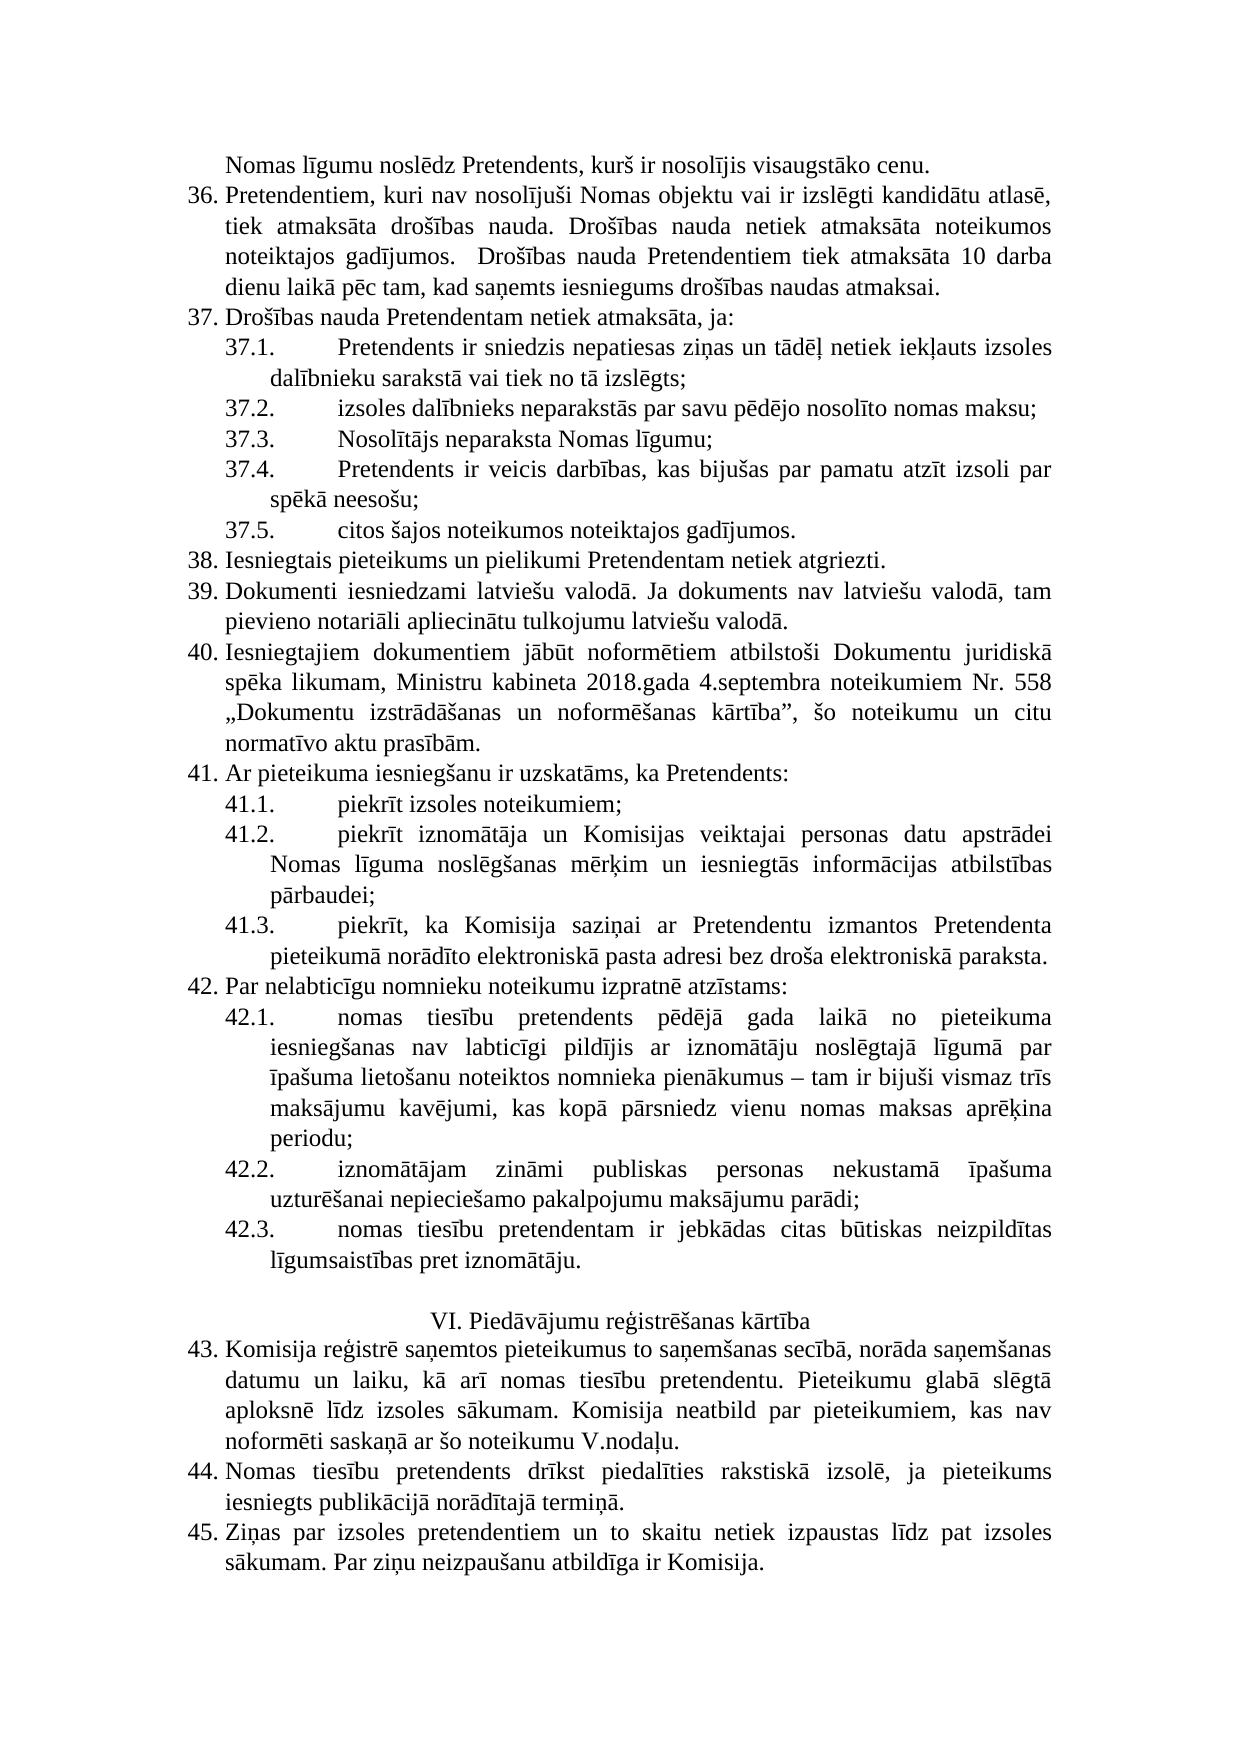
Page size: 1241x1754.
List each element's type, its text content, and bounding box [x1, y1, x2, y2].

list citos šajos noteikumos noteiktajos gadījumos. [225, 515, 1053, 544]
list piekrīt izsoles noteikumiem; [225, 789, 1053, 817]
list Par nelabticīgu nomnieku noteikumu izpratnē atzīstams: [187, 971, 1053, 1000]
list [187, 150, 1053, 179]
list piekrīt, ka Komisija saziņai ar Pretendentu izmantos Pretendenta pieteikumā norādīto elektroniskā pasta adresi bez droša elektroniskā paraksta. [225, 910, 1053, 969]
list izsoles dalībnieks neparakstās par savu pēdējo nosolīto nomas maksu; [225, 393, 1053, 422]
list Komisija reģistrē saņemtos pieteikumus to saņemšanas secībā, norāda saņemšanas datumu un laiku, kā arī nomas tiesību pretendentu. Pieteikumu glabā slēgtā aploksnē līdz izsoles sākumam. Komisija neatbild par pieteikumiem, kas nav noformēti saskaņā ar šo noteikumu V.nodaļu. [187, 1334, 1053, 1454]
list nomas tiesību pretendents pēdējā gada laikā no pieteikuma iesniegšanas nav labticīgi pildījis ar iznomātāju noslēgtajā līgumā par īpašuma lietošanu noteiktos nomnieka pienākumus – tam ir bijuši vismaz trīs maksājumu kavējumi, kas kopā pārsniedz vienu nomas maksas aprēķina periodu; [225, 1002, 1053, 1152]
list Nosolītājs neparaksta Nomas līgumu; [225, 424, 1053, 452]
list Iesniegtajiem dokumentiem jābūt noformētiem atbilstoši Dokumentu juridiskā spēka likumam, Ministru kabineta 2018.gada 4.septembra noteikumiem Nr. 558 „Dokumentu izstrādāšanas un noformēšanas kārtība”, šo noteikumu un citu normatīvo aktu prasībām. [187, 637, 1053, 757]
list Pretendents ir veicis darbības, kas bijušas par pamatu atzīt izsoli par spēkā neesošu; [225, 454, 1053, 513]
text VI. Piedāvājumu reģistrēšanas kārtība [187, 1306, 1053, 1334]
list Nomas tiesību pretendents drīkst piedalīties rakstiskā izsolē, ja pieteikums iesniegts publikācijā norādītajā termiņā. [187, 1456, 1053, 1515]
list Drošības nauda Pretendentam netiek atmaksāta, ja: [187, 302, 1053, 331]
list Ar pieteikuma iesniegšanu ir uzskatāms, ka Pretendents: [187, 758, 1053, 787]
list nomas tiesību pretendentam ir jebkādas citas būtiskas neizpildītas līgumsaistības pret iznomātāju. [225, 1214, 1053, 1274]
list Dokumenti iesniedzami latviešu valodā. Ja dokuments nav latviešu valodā, tam pievieno notariāli apliecinātu tulkojumu latviešu valodā. [187, 576, 1053, 635]
list Pretendentiem, kuri nav nosolījuši Nomas objektu vai ir izslēgti kandidātu atlasē, tiek atmaksāta drošības nauda. Drošības nauda netiek atmaksāta noteikumos noteiktajos gadījumos. Drošības nauda Pretendentiem tiek atmaksāta 10 darba dienu laikā pēc tam, kad saņemts iesniegums drošības naudas atmaksai. [187, 180, 1053, 300]
list Ziņas par izsoles pretendentiem un to skaitu netiek izpaustas līdz pat izsoles sākumam. Par ziņu neizpaušanu atbildīga ir Komisija. [187, 1517, 1053, 1576]
list piekrīt iznomātāja un Komisijas veiktajai personas datu apstrādei Nomas līguma noslēgšanas mērķim un iesniegtās informācijas atbilstības pārbaudei; [225, 819, 1053, 909]
list Iesniegtais pieteikums un pielikumi Pretendentam netiek atgriezti. [187, 545, 1053, 574]
list iznomātājam zināmi publiskas personas nekustamā īpašuma uzturēšanai nepieciešamo pakalpojumu maksājumu parādi; [225, 1154, 1053, 1213]
list Pretendents ir sniedzis nepatiesas ziņas un tādēļ netiek iekļauts izsoles dalībnieku sarakstā vai tiek no tā izslēgts; [225, 332, 1053, 392]
